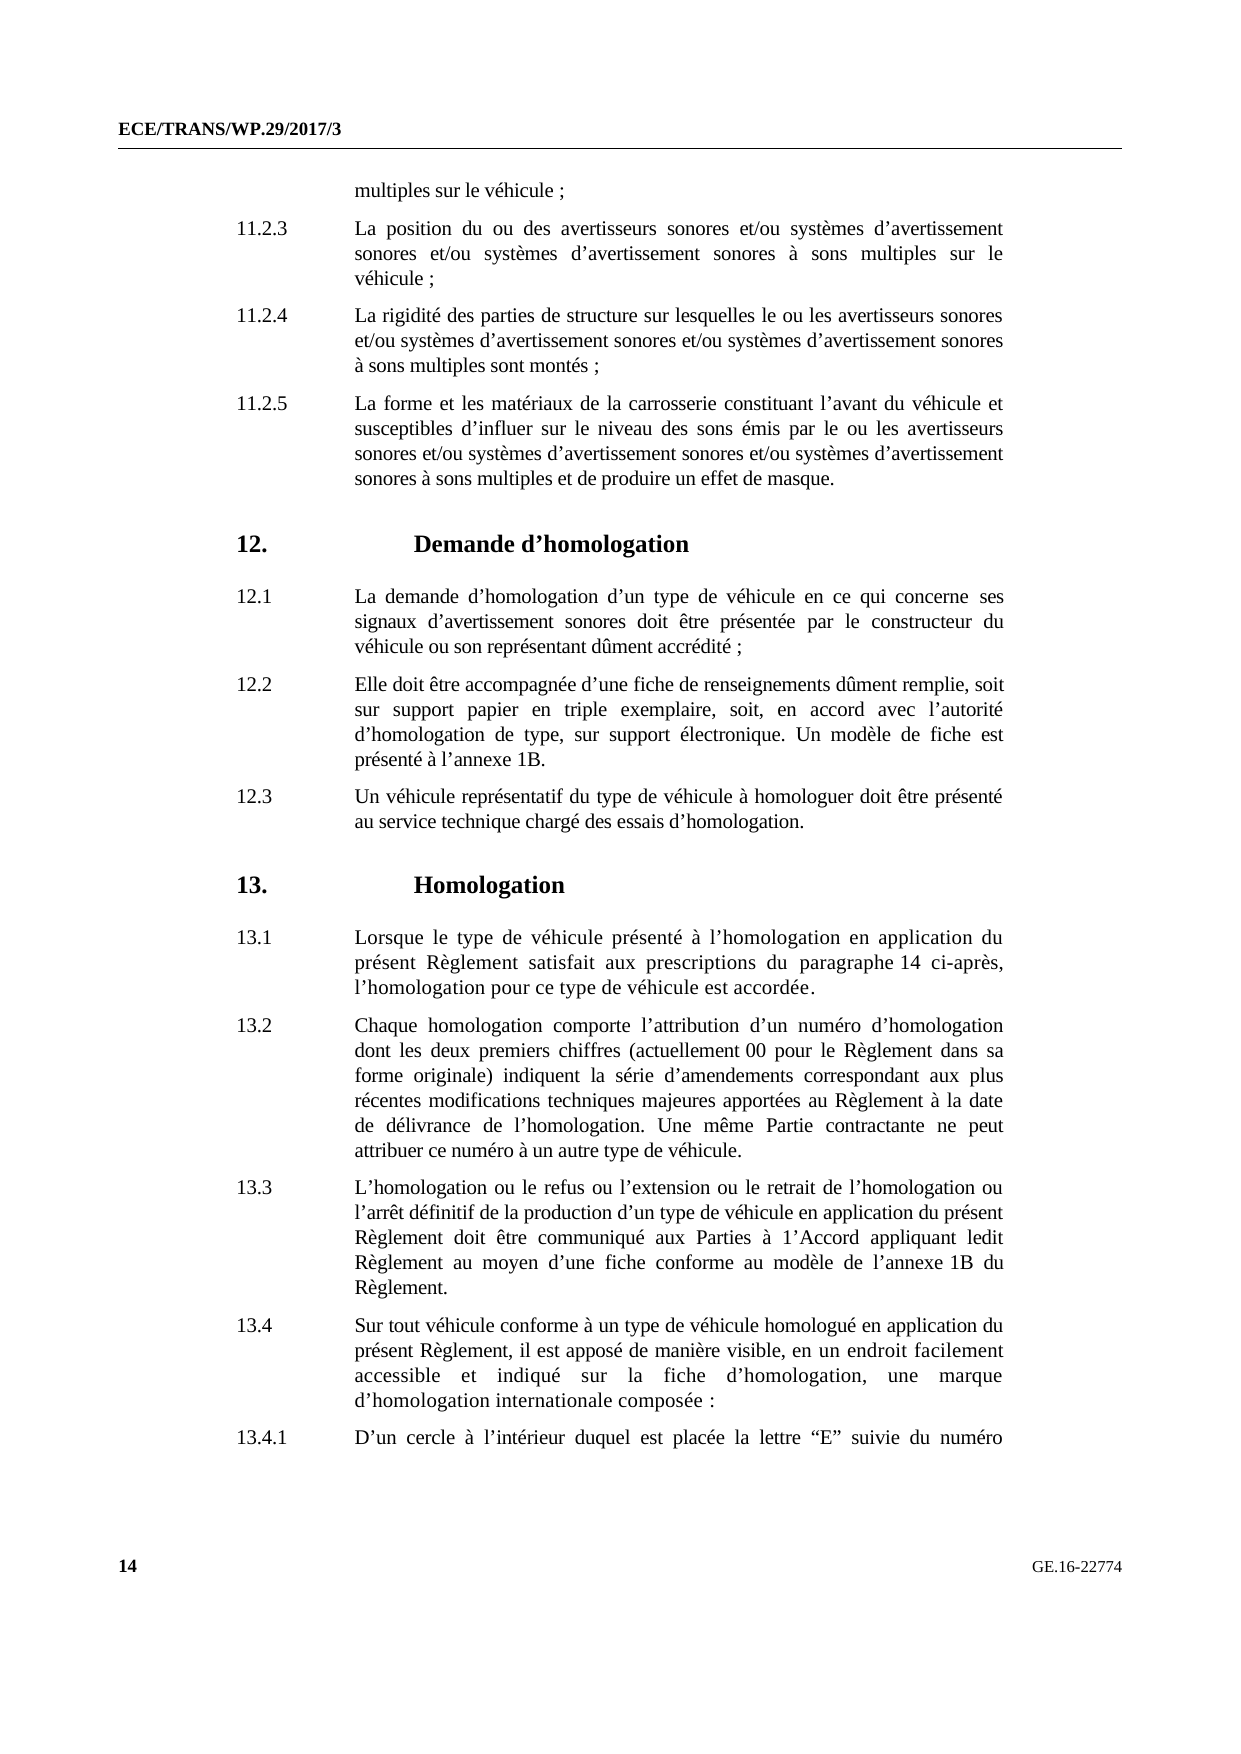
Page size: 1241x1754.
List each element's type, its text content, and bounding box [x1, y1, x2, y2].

text 11.2.3 La position du ou des avertisseurs sonores et/ou systèmes d’avertissement sonores et/ou systèmes d’avertissement sonores à sons multiples sur le véhicule ; [236, 215, 1004, 290]
text 12.3 Un véhicule représentatif du type de véhicule à homologuer doit être présenté au service technique chargé des essais d’homologation. [236, 783, 1004, 833]
text 12.1 La demande d’homologation d’un type de véhicule en ce qui concerne ses signaux d’avertissement sonores doit être présentée par le constructeur du véhicule ou son représentant dûment accrédité ; [236, 583, 1004, 658]
text 12.2 Elle doit être accompagnée d’une fiche de renseignements dûment remplie, soit sur support papier en triple exemplaire, soit, en accord avec l’autorité d’homologation de type, sur support électronique. Un modèle de fiche est présenté à l’annexe 1B. [236, 671, 1004, 771]
text 13.1 Lorsque le type de véhicule présenté à l’homologation en application du présent Règlement satisfait aux prescriptions du paragraphe 14 ci-après, l’homologation pour ce type de véhicule est accordée. [236, 924, 1004, 999]
text 13.3 L’homologation ou le refus ou l’extension ou le retrait de l’homologation ou l’arrêt définitif de la production d’un type de véhicule en application du présent Règlement doit être communiqué aux Parties à 1’Accord appliquant ledit Règlement au moyen d’une fiche conforme au modèle de l’annexe 1B du Règlement. [236, 1174, 1004, 1299]
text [236, 177, 1004, 202]
text 12. Demande d’homologation [236, 527, 1004, 558]
text 11.2.4 La rigidité des parties de structure sur lesquelles le ou les avertisseurs sonores et/ou systèmes d’avertissement sonores et/ou systèmes d’avertissement sonores à sons multiples sont montés ; [236, 302, 1004, 377]
text 13. Homologation [236, 871, 1004, 899]
text 13.4 Sur tout véhicule conforme à un type de véhicule homologué en application du présent Règlement, il est apposé de manière visible, en un endroit facilement accessible et indiqué sur la fiche d’homologation, une marque d’homologation internationale composée : [236, 1312, 1004, 1412]
text 13.2 Chaque homologation comporte l’attribution d’un numéro d’homologation dont les deux premiers chiffres (actuellement 00 pour le Règlement dans sa forme originale) indiquent la série d’amendements correspondant aux plus récentes modifications techniques majeures apportées au Règlement à la date de délivrance de l’homologation. Une même Partie contractante ne peut attribuer ce numéro à un autre type de véhicule. [236, 1012, 1004, 1162]
text 11.2.5 La forme et les matériaux de la carrosserie constituant l’avant du véhicule et susceptibles d’influer sur le niveau des sons émis par le ou les avertisseurs sonores et/ou systèmes d’avertissement sonores et/ou systèmes d’avertissement sonores à sons multiples et de produire un effet de masque. [236, 390, 1004, 490]
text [236, 1424, 1004, 1449]
